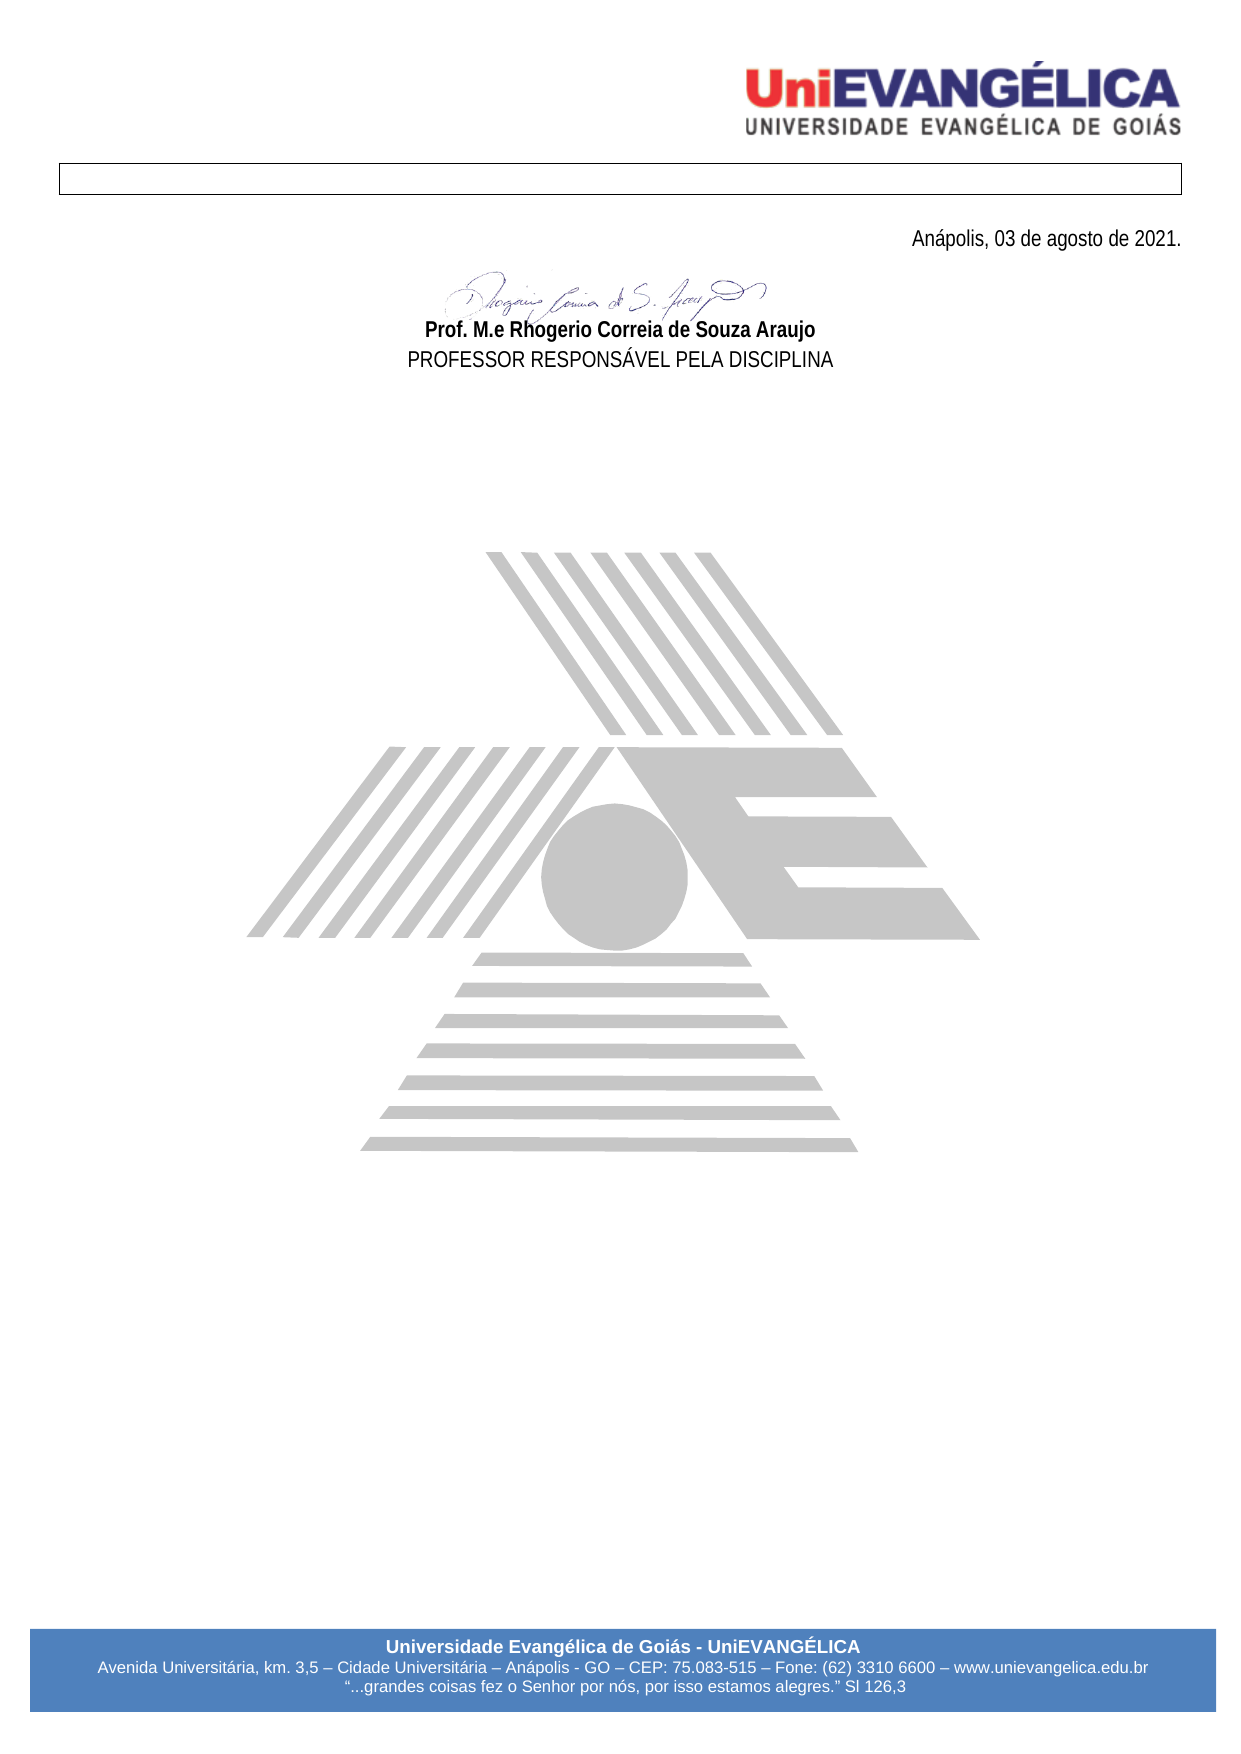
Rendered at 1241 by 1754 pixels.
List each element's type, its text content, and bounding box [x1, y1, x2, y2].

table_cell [60, 164, 1181, 194]
picture [746, 61, 1182, 138]
text Prof. M.e Rhogerio Correia de Souza Araujo PROFESSOR RESPONSÁVEL PELA DISCIPLINA [59, 316, 1181, 372]
picture [435, 254, 777, 316]
text Anápolis, 03 de agosto de 2021. [59, 225, 1181, 251]
